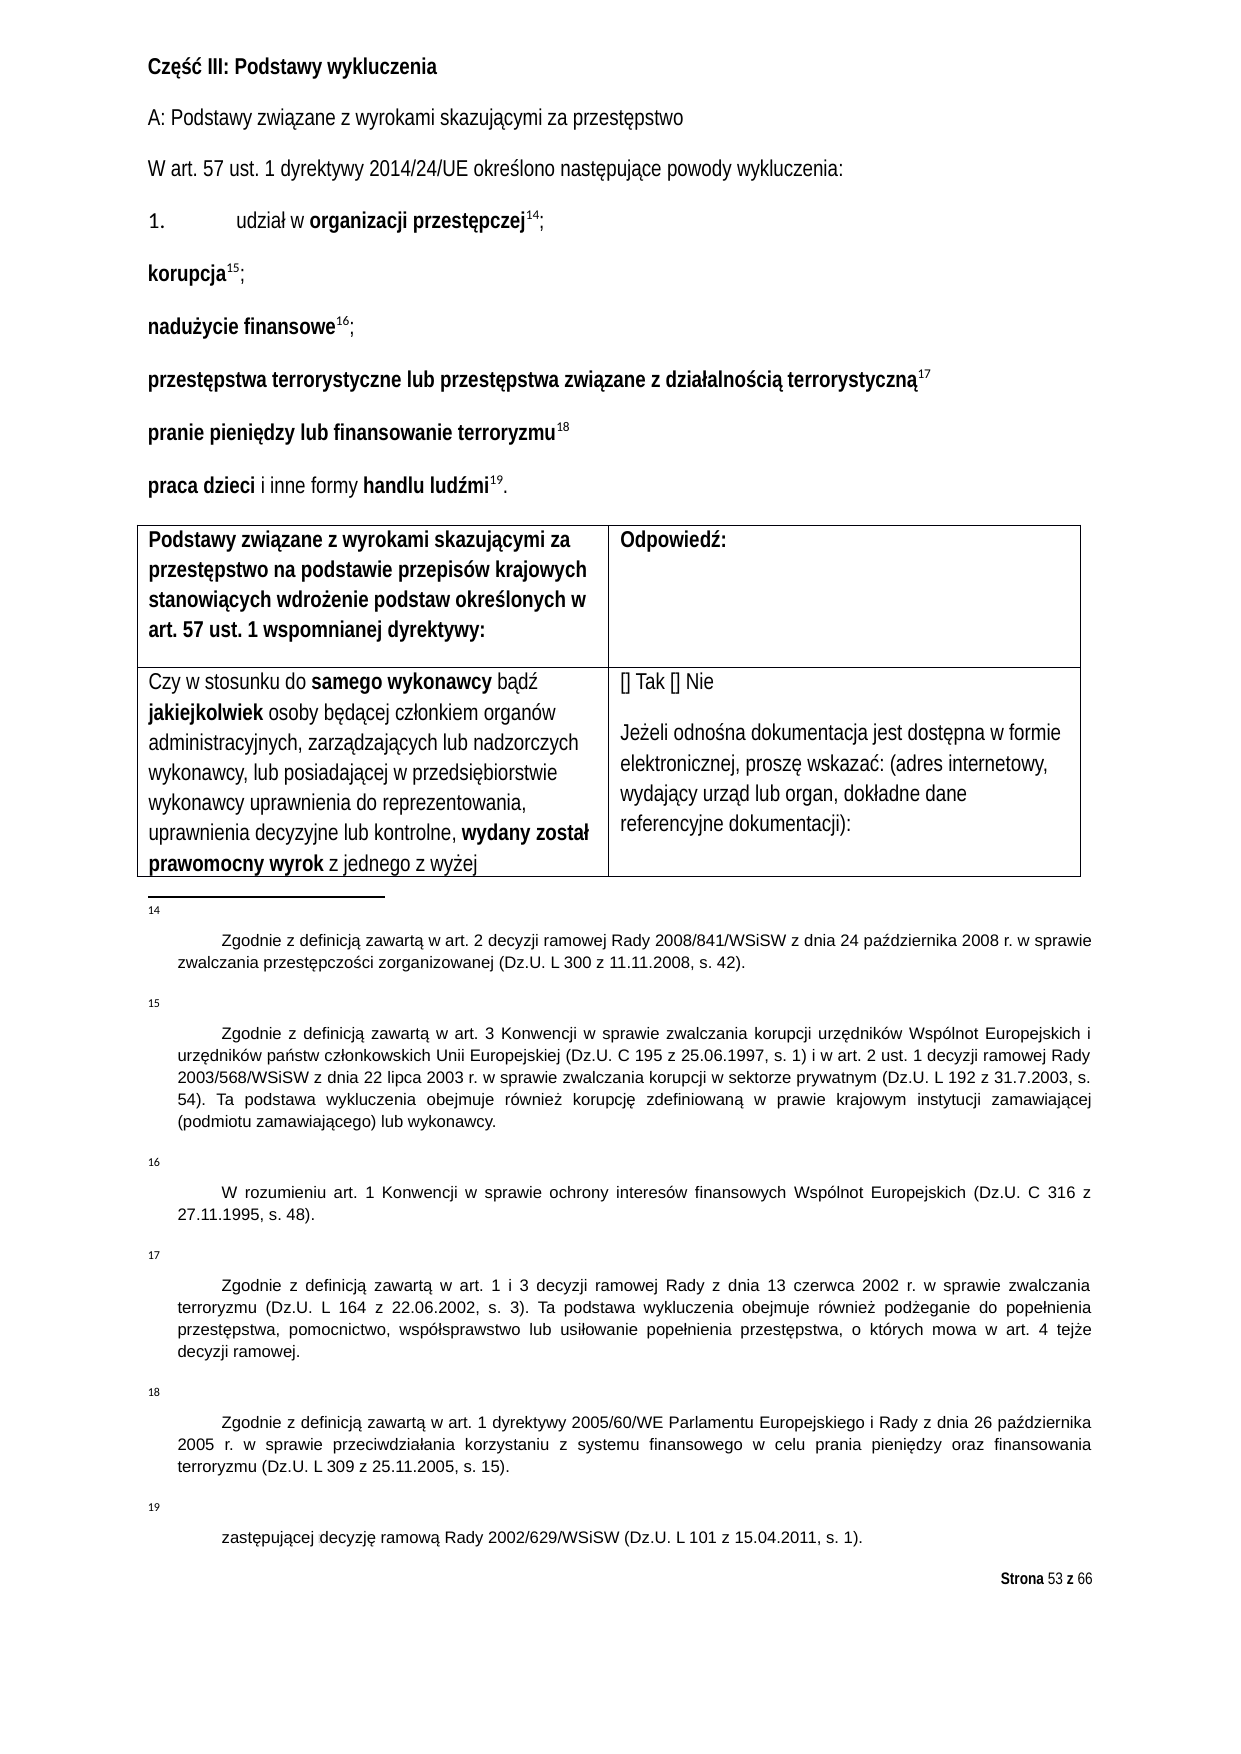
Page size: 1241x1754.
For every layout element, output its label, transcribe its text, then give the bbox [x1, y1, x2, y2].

table_header Odpowiedź: [609, 526, 1080, 667]
table_header Podstawy związane z wyrokami skazującymi za przestępstwo na podstawie przepisów krajowych stanowiących wdrożenie podstaw określonych w art. 57 ust. 1 wspomnianej dyrektywy: [138, 526, 608, 667]
table_cell [] Tak [] Nie Jeżeli odnośna dokumentacja jest dostępna w formie elektronicznej, proszę wskazać: (adres internetowy, wydający urząd lub organ, dokładne dane referencyjne dokumentacji): [……][……][……][……] [609, 668, 1080, 876]
text A: Podstawy związane z wyrokami skazującymi za przestępstwo [148, 104, 1092, 131]
text przestępstwa terrorystyczne lub przestępstwa związane z działalnością terrorystyczną [148, 365, 1092, 393]
text W art. 57 ust. 1 dyrektywy 2014/24/UE określono następujące powody wykluczenia: [148, 155, 1092, 182]
text nadużycie finansowe; [148, 312, 1092, 340]
table_cell Czy w stosunku do samego wykonawcy bądź jakiejkolwiek osoby będącej członkiem organów administracyjnych, zarządzających lub nadzorczych wykonawcy, lub posiadającej w przedsiębiorstwie wykonawcy uprawnienia do reprezentowania, uprawnienia decyzyjne lub kontrolne, wydany został prawomocny wyrok z jednego z wyżej wymienionych powodów, orzeczeniem sprzed najwyżej pięciu lat lub w którym okres wykluczenia określony bezpośrednio w wyroku nadal obowiązuje? [138, 668, 608, 876]
text Część III: Podstawy wykluczenia [148, 53, 1092, 79]
text praca dzieci i inne formy handlu ludźmi. [148, 471, 1092, 499]
text korupcja; [148, 259, 1092, 287]
text pranie pieniędzy lub finansowanie terroryzmu [148, 418, 1092, 446]
list udział w organizacji przestępczej; [148, 206, 1092, 234]
